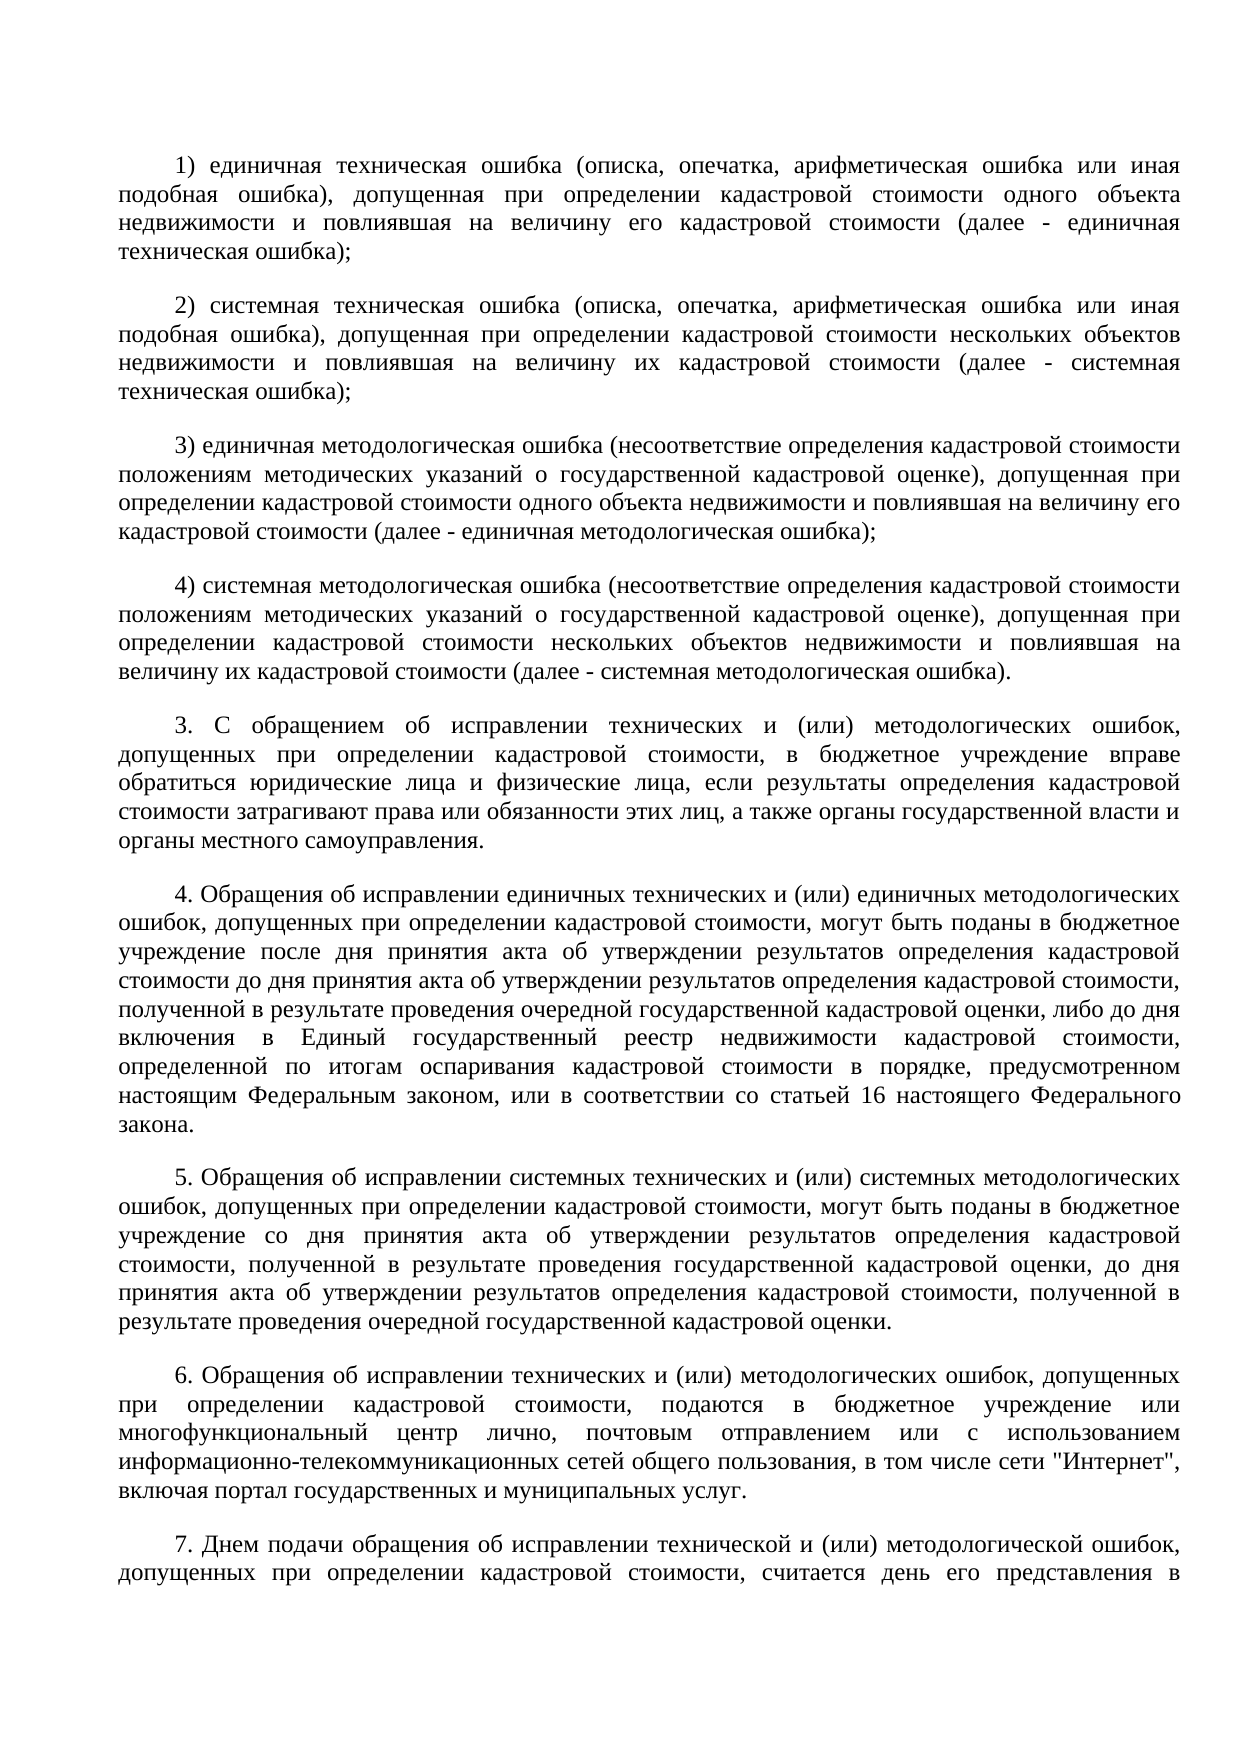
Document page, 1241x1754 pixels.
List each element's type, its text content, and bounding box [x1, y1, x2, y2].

text 4) системная методологическая ошибка (несоответствие определения кадастровой стоимости положениям методических указаний о государственной кадастровой оценке), допущенная при определении кадастровой стоимости нескольких объектов недвижимости и повлиявшая на величину их кадастровой стоимости (далее - системная методологическая ошибка). [118, 570, 1181, 685]
text 6. Обращения об исправлении технических и (или) методологических ошибок, допущенных при определении кадастровой стоимости, подаются в бюджетное учреждение или многофункциональный центр лично, почтовым отправлением или с использованием информационно-телекоммуникационных сетей общего пользования, в том числе сети "Интернет", включая портал государственных и муниципальных услуг. [118, 1360, 1181, 1504]
text 3. С обращением об исправлении технических и (или) методологических ошибок, допущенных при определении кадастровой стоимости, в бюджетное учреждение вправе обратиться юридические лица и физические лица, если результаты определения кадастровой стоимости затрагивают права или обязанности этих лиц, а также органы государственной власти и органы местного самоуправления. [118, 710, 1181, 854]
text 2) системная техническая ошибка (описка, опечатка, арифметическая ошибка или иная подобная ошибка), допущенная при определении кадастровой стоимости нескольких объектов недвижимости и повлиявшая на величину их кадастровой стоимости (далее - системная техническая ошибка); [118, 290, 1181, 405]
text 4. Обращения об исправлении единичных технических и (или) единичных методологических ошибок, допущенных при определении кадастровой стоимости, могут быть поданы в бюджетное учреждение после дня принятия акта об утверждении результатов определения кадастровой стоимости до дня принятия акта об утверждении результатов определения кадастровой стоимости, полученной в результате проведения очередной государственной кадастровой оценки, либо до дня включения в Единый государственный реестр недвижимости кадастровой стоимости, определенной по итогам оспаривания кадастровой стоимости в порядке, предусмотренном настоящим Федеральным законом, или в соответствии со статьей 16 настоящего Федерального закона. [118, 879, 1181, 1137]
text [118, 1529, 1181, 1586]
text 3) единичная методологическая ошибка (несоответствие определения кадастровой стоимости положениям методических указаний о государственной кадастровой оценке), допущенная при определении кадастровой стоимости одного объекта недвижимости и повлиявшая на величину его кадастровой стоимости (далее - единичная методологическая ошибка); [118, 430, 1181, 545]
text 5. Обращения об исправлении системных технических и (или) системных методологических ошибок, допущенных при определении кадастровой стоимости, могут быть поданы в бюджетное учреждение со дня принятия акта об утверждении результатов определения кадастровой стоимости, полученной в результате проведения государственной кадастровой оценки, до дня принятия акта об утверждении результатов определения кадастровой стоимости, полученной в результате проведения очередной государственной кадастровой оценки. [118, 1162, 1181, 1335]
text 1) единичная техническая ошибка (описка, опечатка, арифметическая ошибка или иная подобная ошибка), допущенная при определении кадастровой стоимости одного объекта недвижимости и повлиявшая на величину его кадастровой стоимости (далее - единичная техническая ошибка); [118, 150, 1181, 265]
